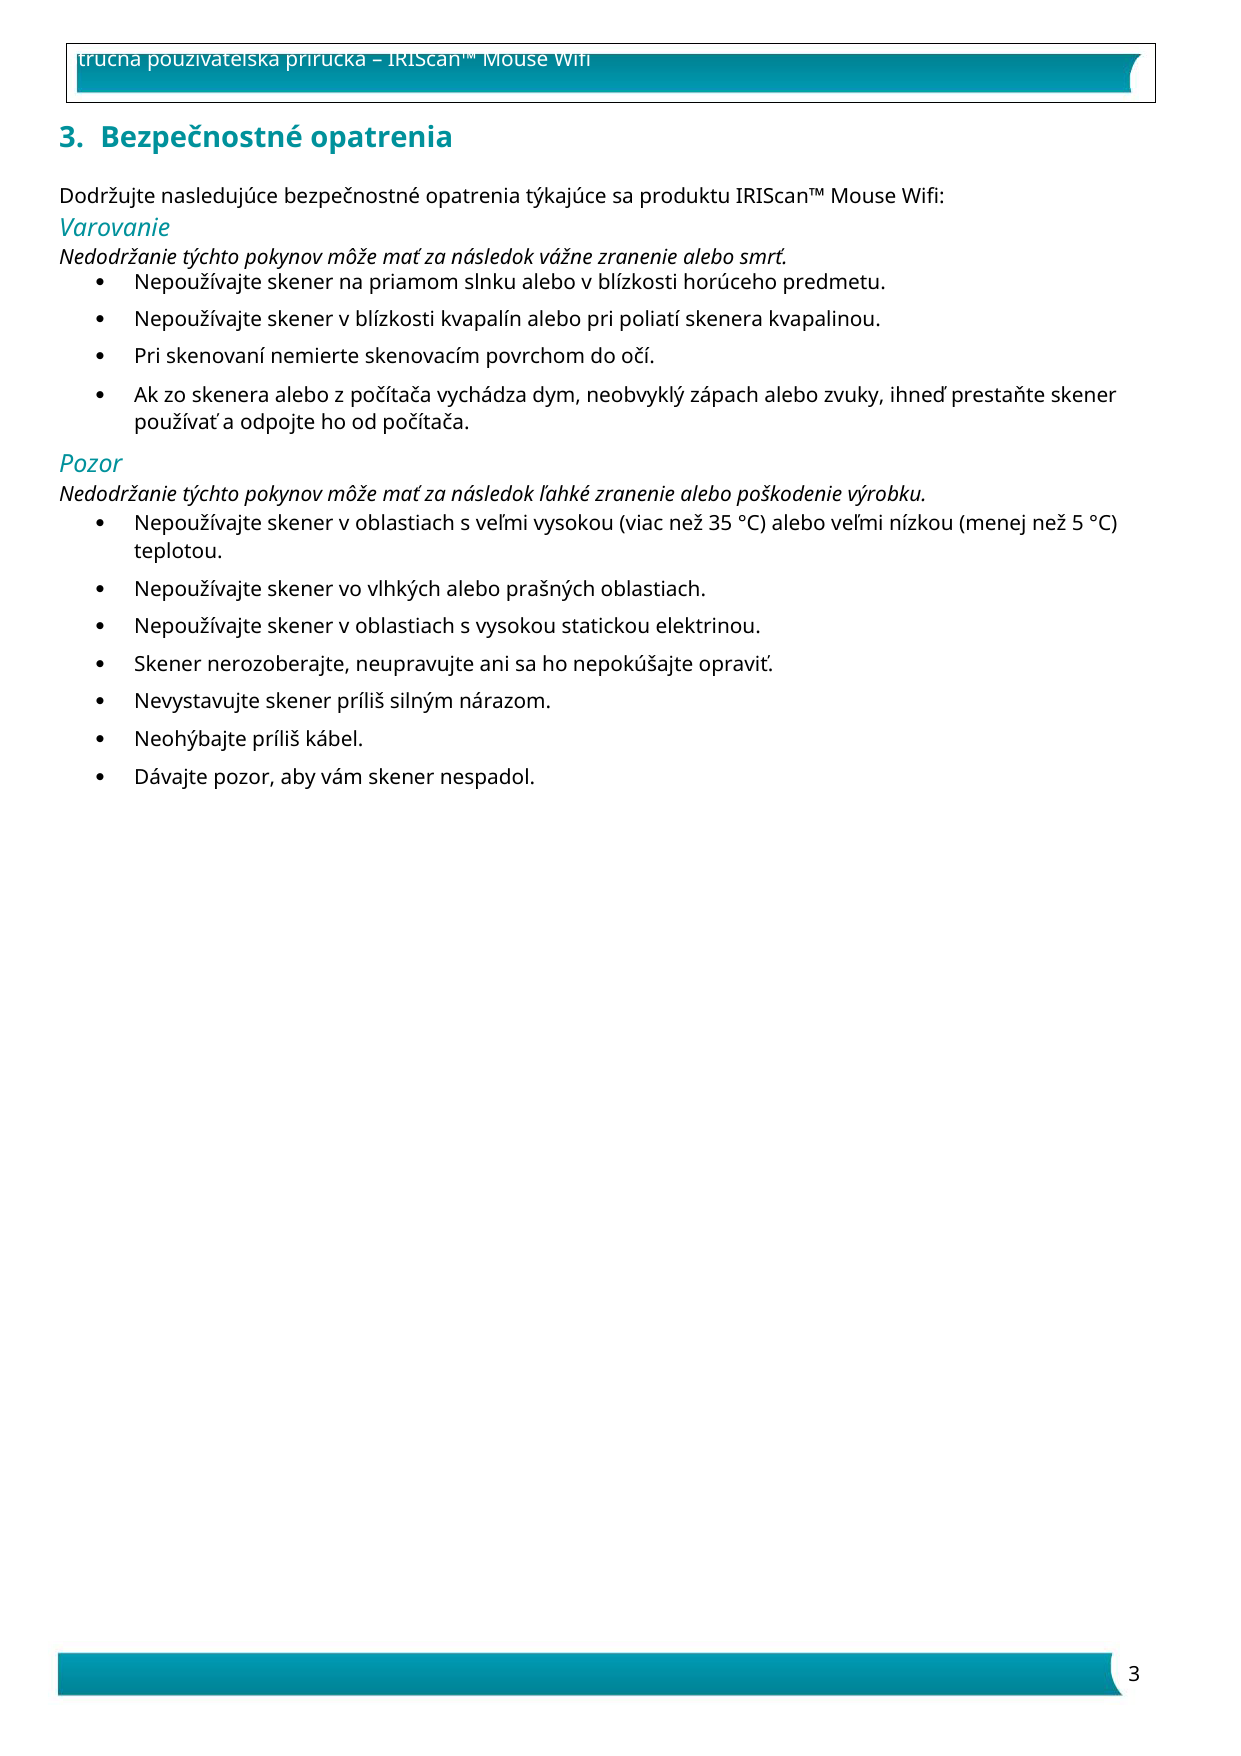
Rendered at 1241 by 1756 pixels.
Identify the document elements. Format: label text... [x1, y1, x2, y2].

subtitle Pozor [59, 445, 1213, 479]
picture [47, 1641, 1136, 1705]
picture [67, 44, 1155, 102]
text Dodržujte nasledujúce bezpečnostné opatrenia týkajúce sa produktu IRIScan™ Mouse Wifi: [59, 182, 1213, 210]
list Dávajte pozor, aby vám skener nespadol. [96, 762, 1213, 790]
subtitle Varovanie [59, 210, 1213, 244]
list Nepoužívajte skener na priamom slnku alebo v blízkosti horúceho predmetu. [96, 269, 1213, 295]
list Neohýbajte príliš kábel. [96, 724, 1213, 753]
list Ak zo skenera alebo z počítača vychádza dym, neobvyklý zápach alebo zvuky, ihneď prestaňte skener používať a odpojte ho od počítača. [96, 380, 1136, 436]
subtitle Bezpečnostné opatrenia [59, 117, 1213, 156]
list Nepoužívajte skener vo vlhkých alebo prašných oblastiach. [96, 574, 1213, 602]
text Nedodržanie týchto pokynov môže mať za následok ľahké zranenie alebo poškodenie výrobku. [59, 479, 1213, 508]
list Nepoužívajte skener v oblastiach s veľmi vysokou (viac než 35 °C) alebo veľmi nízkou (menej než 5 °C) teplotou. [96, 508, 1145, 564]
list Skener nerozoberajte, neupravujte ani sa ho nepokúšajte opraviť. [96, 649, 1213, 677]
list Nepoužívajte skener v blízkosti kvapalín alebo pri poliatí skenera kvapalinou. [96, 304, 1213, 332]
picture [67, 56, 75, 65]
list Pri skenovaní nemierte skenovacím povrchom do očí. [96, 342, 1213, 370]
text Nedodržanie týchto pokynov môže mať za následok vážne zranenie alebo smrť. [59, 244, 1213, 269]
list Nepoužívajte skener v oblastiach s vysokou statickou elektrinou. [96, 611, 1213, 639]
list Nevystavujte skener príliš silným nárazom. [96, 686, 1213, 715]
